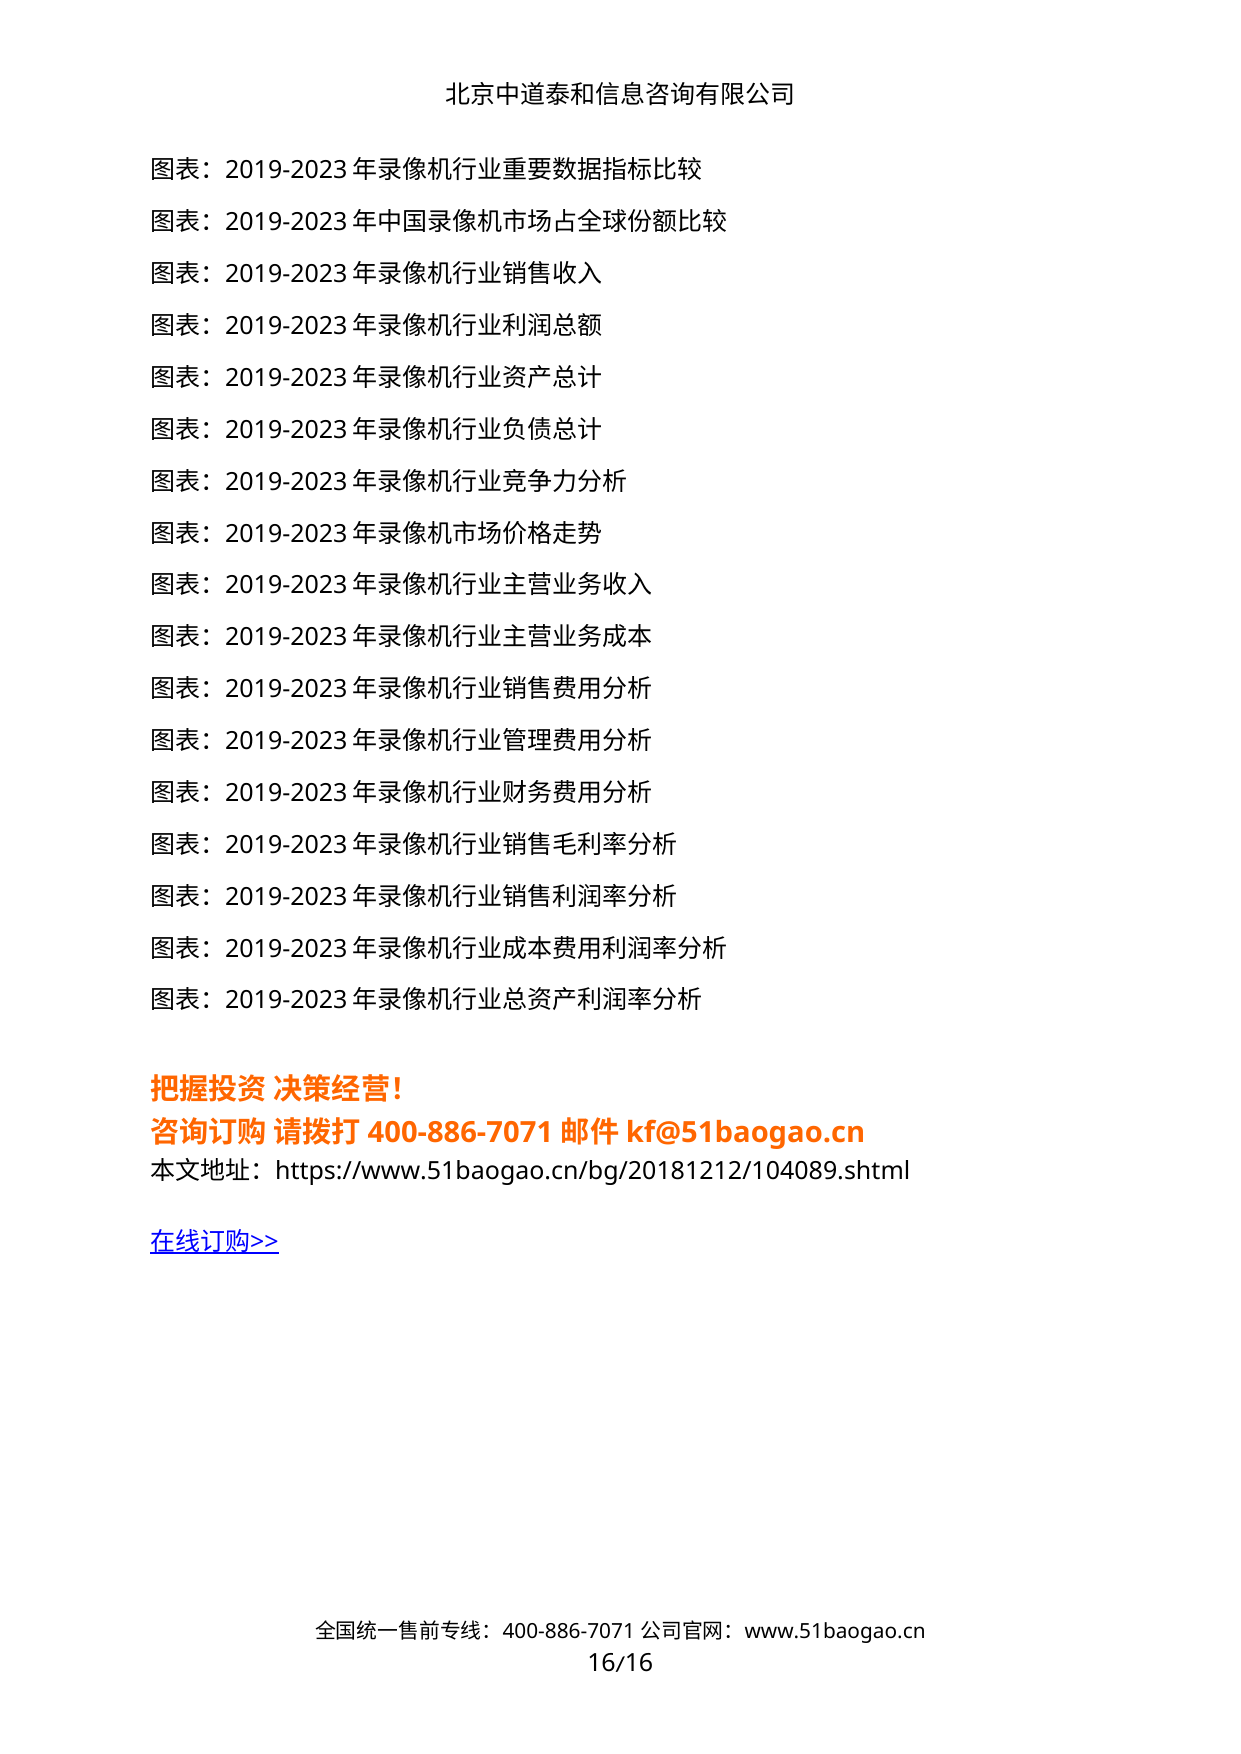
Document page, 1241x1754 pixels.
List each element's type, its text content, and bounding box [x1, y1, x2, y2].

text 图表：2019-2023年录像机行业财务费用分析 [150, 772, 1090, 809]
text 图表：2019-2023年录像机行业利润总额 [150, 306, 1090, 342]
text 图表：2019-2023年录像机行业重要数据指标比较 [150, 150, 1090, 186]
text 图表：2019-2023年录像机行业销售费用分析 [150, 669, 1090, 705]
text 图表：2019-2023年录像机行业成本费用利润率分析 [150, 928, 1090, 964]
text 图表：2019-2023年录像机行业资产总计 [150, 357, 1090, 394]
text 图表：2019-2023年录像机行业销售利润率分析 [150, 876, 1090, 912]
text 把握投资 决策经营！咨询订购 请拨打 400-886-7071 邮件 kf@51baogao.cn本文地址：https://www.51baogao.cn/bg/20181212/104089.shtml [150, 1032, 1090, 1187]
text 图表：2019-2023年录像机行业竞争力分析 [150, 461, 1090, 497]
text 图表：2019-2023年录像机行业负债总计 [150, 409, 1090, 446]
text 图表：2019-2023年录像机行业销售收入 [150, 254, 1090, 290]
text 图表：2019-2023年中国录像机市场占全球份额比较 [150, 202, 1090, 238]
text 图表：2019-2023年录像机行业主营业务收入 [150, 565, 1090, 601]
text 图表：2019-2023年录像机行业管理费用分析 [150, 721, 1090, 757]
text 在线订购>> [150, 1187, 1090, 1257]
text 图表：2019-2023年录像机行业总资产利润率分析 [150, 980, 1090, 1016]
text 图表：2019-2023年录像机行业主营业务成本 [150, 617, 1090, 653]
text 图表：2019-2023年录像机市场价格走势 [150, 513, 1090, 549]
text 图表：2019-2023年录像机行业销售毛利率分析 [150, 824, 1090, 861]
